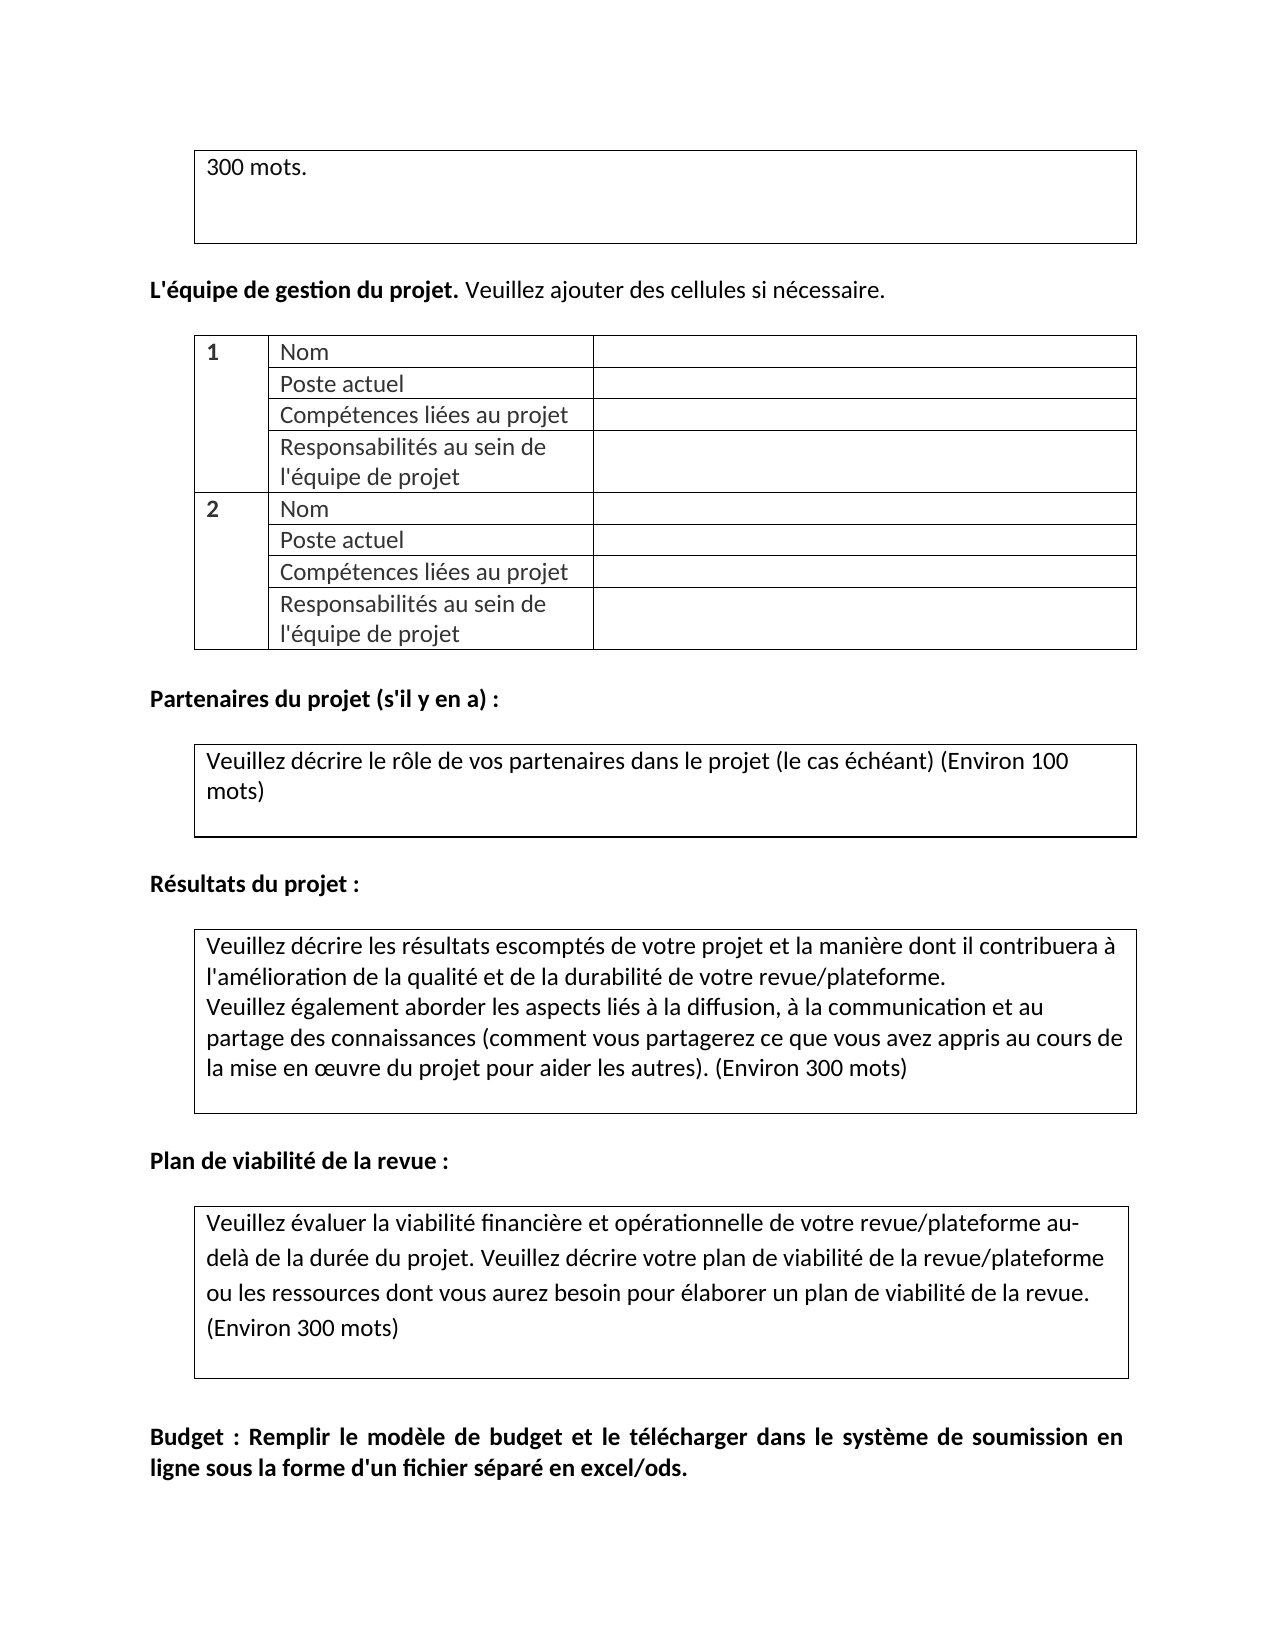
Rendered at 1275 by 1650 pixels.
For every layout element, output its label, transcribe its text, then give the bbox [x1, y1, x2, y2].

table_cell [594, 556, 1136, 587]
table_header [594, 336, 1136, 367]
text Partenaires du projet (s'il y en a) : [150, 683, 1125, 713]
table_cell Nom [269, 493, 593, 523]
text Résultats du projet : [150, 868, 1125, 898]
table_cell Responsabilités au sein de l'équipe de projet [269, 431, 593, 492]
table_cell Responsabilités au sein de l'équipe de projet [269, 588, 593, 649]
text Budget : Remplir le modèle de budget et le télécharger dans le système de soumission en ligne sous la forme d'un fichier séparé en excel/ods. [150, 1421, 1125, 1482]
text Plan de viabilité de la revue : [150, 1145, 1125, 1175]
table_cell [594, 368, 1136, 398]
table_header Veuillez évaluer la viabilité financière et opérationnelle de votre revue/plateforme au-delà de la durée du projet. Veuillez décrire votre plan de viabilité de la revue/plateforme ou les ressources dont vous aurez besoin pour élaborer un plan de viabilité de la revue. (Environ 300 mots) [195, 1207, 1128, 1377]
table_cell [594, 493, 1136, 523]
table_cell [594, 588, 1136, 649]
table_cell 2 [195, 493, 268, 649]
table_cell Compétences liées au projet [269, 556, 593, 587]
table_cell Poste actuel [269, 525, 593, 555]
table_cell [594, 525, 1136, 555]
table_header Nom [269, 336, 593, 367]
table_cell Poste actuel [269, 368, 593, 398]
table_cell [594, 431, 1136, 492]
table_header Veuillez décrire les résultats escomptés de votre projet et la manière dont il contribuera à l'amélioration de la qualité et de la durabilité de votre revue/plateforme. Veuillez également aborder les aspects liés à la diffusion, à la communication et au partage des connaissances (comment vous partagerez ce que vous avez appris au cours de la mise en œuvre du projet pour aider les autres). (Environ 300 mots) [195, 930, 1136, 1113]
table_header 1 [195, 336, 268, 492]
table_cell [594, 399, 1136, 430]
table_cell Compétences liées au projet [269, 399, 593, 430]
table_header Veuillez décrire le rôle de vos partenaires dans le projet (le cas échéant) (Environ 100 mots) [195, 745, 1136, 836]
text L'équipe de gestion du projet. Veuillez ajouter des cellules si nécessaire. [150, 274, 1125, 305]
